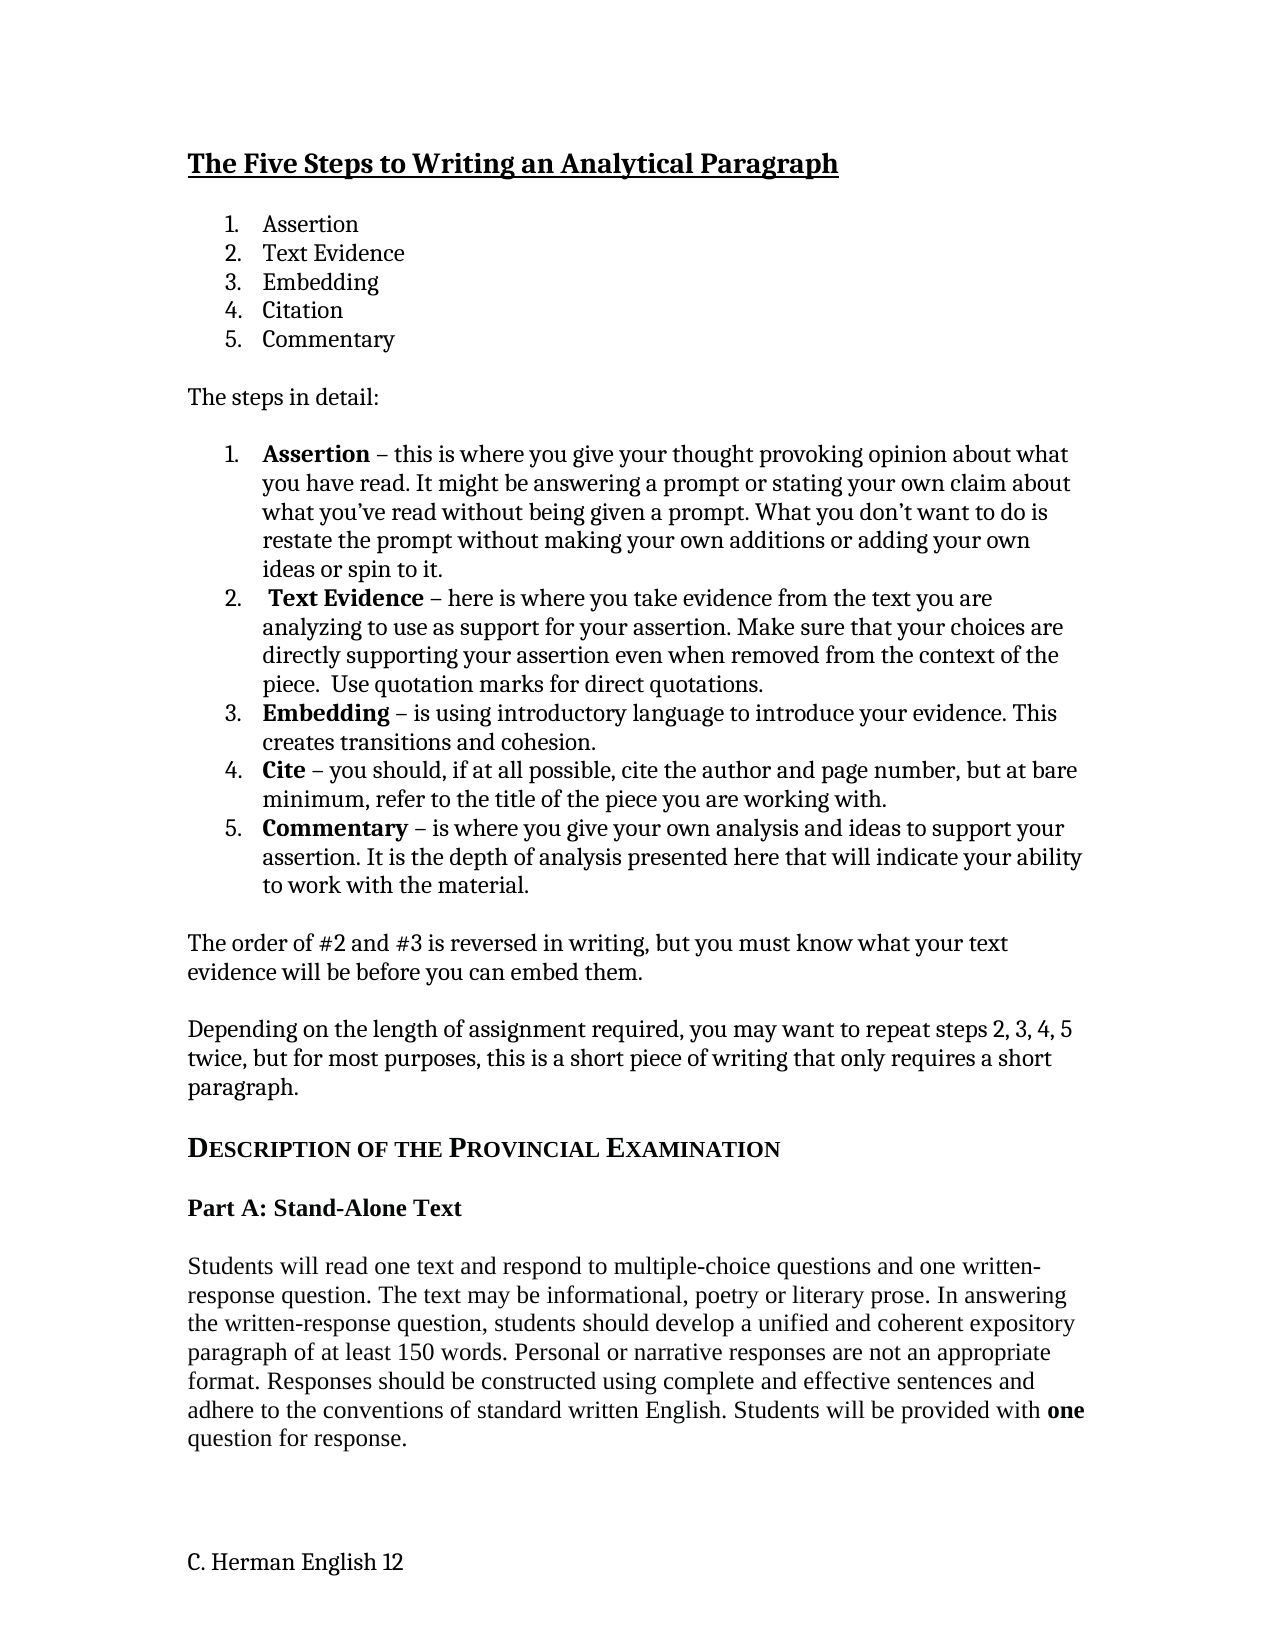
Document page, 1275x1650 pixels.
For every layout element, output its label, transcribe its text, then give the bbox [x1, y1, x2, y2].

list Text Evidence – here is where you take evidence from the text you are analyzing to use as support for your assertion. Make sure that your choices are directly supporting your assertion even when removed from the context of the piece. Use quotation marks for direct quotations. [225, 584, 1087, 699]
text Depending on the length of assignment required, you may want to repeat steps 2, 3, 4, 5 twice, but for most purposes, this is a short piece of writing that only requires a short paragraph. [187, 1015, 1087, 1101]
text The Five Steps to Writing an Analytical Paragraph [187, 148, 1087, 181]
text Part A: Stand-Alone Text [187, 1193, 1087, 1222]
list Embedding [225, 267, 1087, 296]
list Commentary [225, 325, 1087, 354]
list Assertion [225, 210, 1087, 239]
list Text Evidence [225, 239, 1087, 267]
text Students will read one text and respond to multiple-choice questions and one written-response question. The text may be informational, poetry or literary prose. In answering the written-response question, students should develop a unified and coherent expository paragraph of at least 150 words. Personal or narrative responses are not an appropriate format. Responses should be constructed using complete and effective sentences and adhere to the conventions of standard written English. Students will be provided with one question for response. [187, 1251, 1087, 1452]
list Embedding – is using introductory language to introduce your evidence. This creates transitions and cohesion. [225, 699, 1087, 756]
list Cite – you should, if at all possible, cite the author and page number, but at bare minimum, refer to the title of the piece you are working with. [225, 756, 1087, 814]
text The order of #2 and #3 is reversed in writing, but you must know what your text evidence will be before you can embed them. [187, 929, 1087, 986]
text The steps in detail: [187, 382, 1087, 411]
text DESCRIPTION OF THE PROVINCIAL EXAMINATION [187, 1130, 1087, 1164]
list Assertion – this is where you give your thought provoking opinion about what you have read. It might be answering a prompt or stating your own claim about what you’ve read without being given a prompt. What you don’t want to do is restate the prompt without making your own additions or adding your own ideas or spin to it. [225, 440, 1087, 584]
list Citation [225, 296, 1087, 325]
list Commentary – is where you give your own analysis and ideas to support your assertion. It is the depth of analysis presented here that will indicate your ability to work with the material. [225, 814, 1087, 900]
